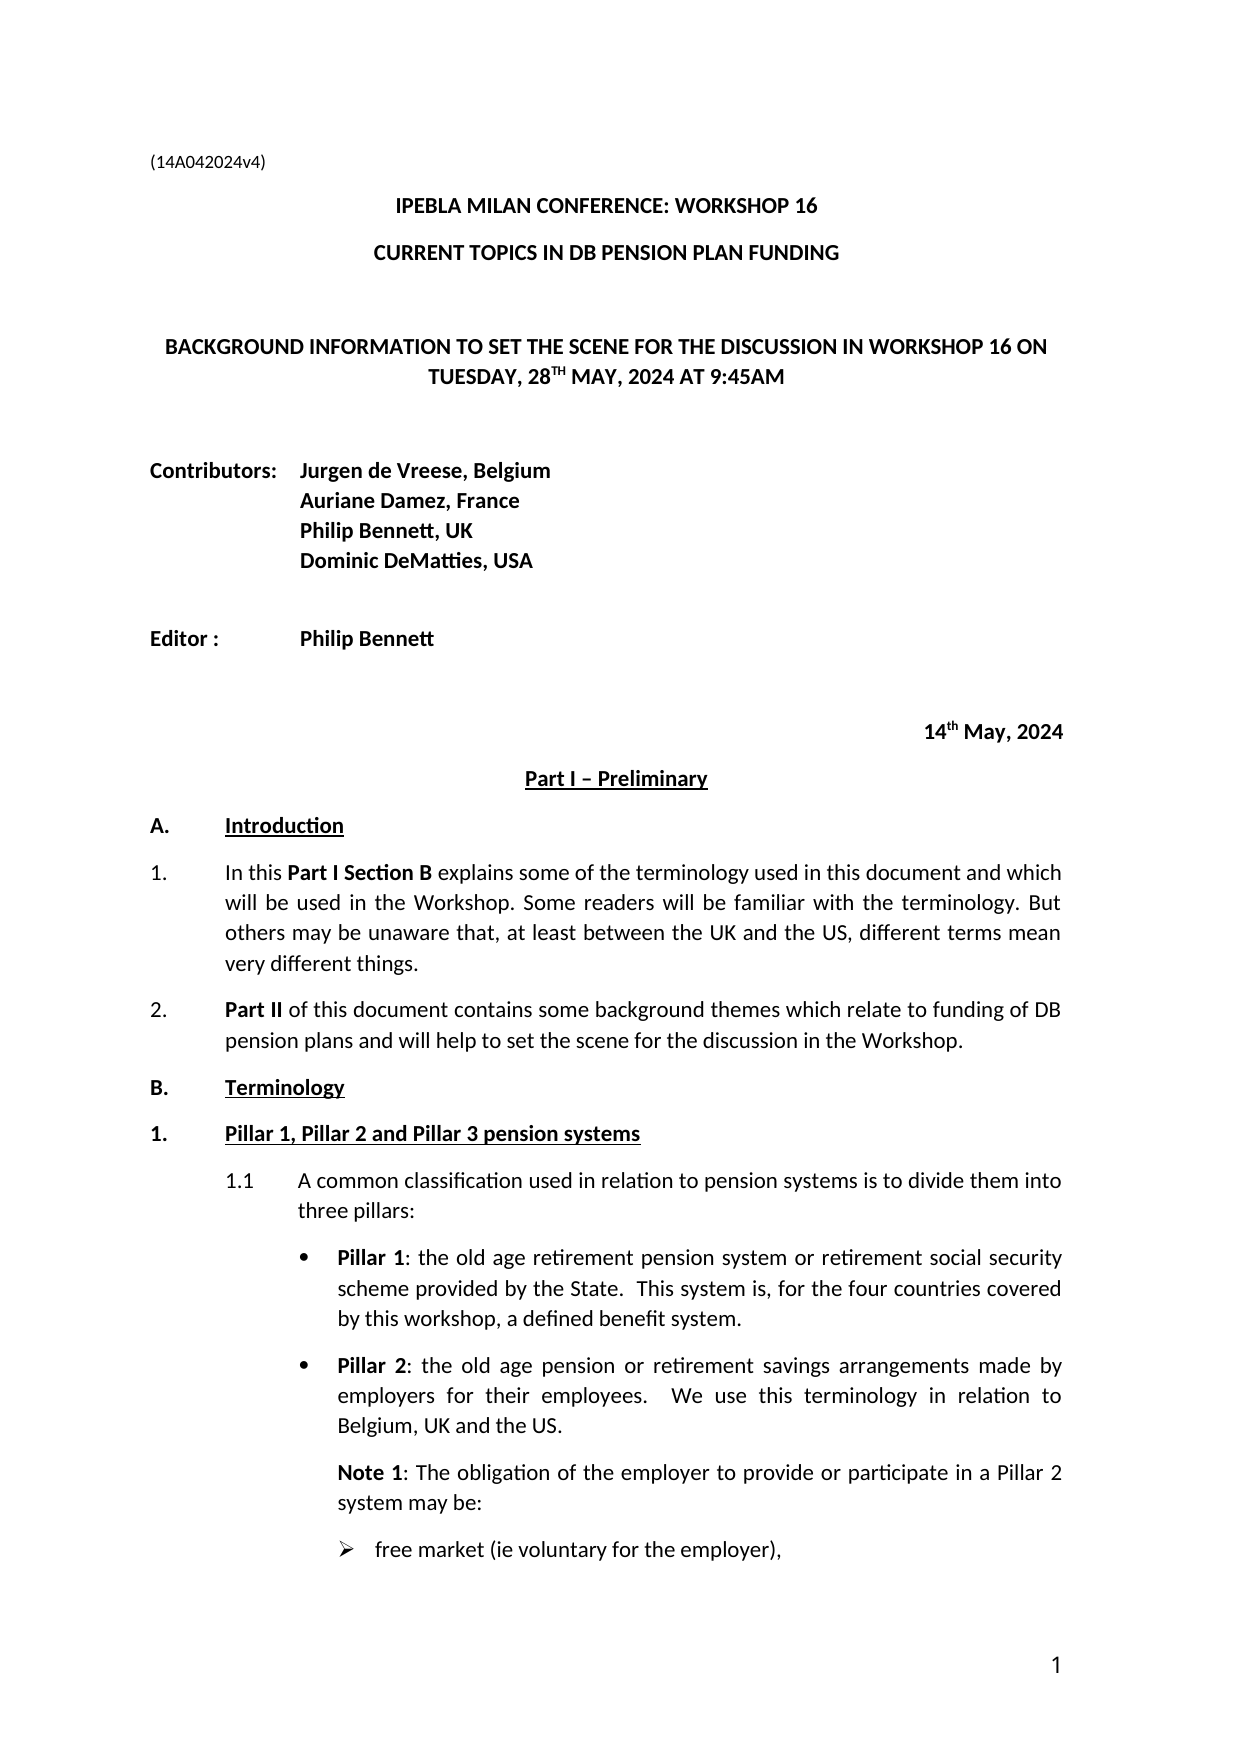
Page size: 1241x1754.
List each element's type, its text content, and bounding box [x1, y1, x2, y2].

text A. Introduction [150, 811, 1063, 839]
list Note 1: The obligation of the employer to provide or participate in a Pillar 2 system may be: [337, 1458, 1063, 1516]
text BACKGROUND INFORMATION TO SET THE SCENE FOR THE DISCUSSION IN WORKSHOP 16 ON TUESDAY, 28TH MAY, 2024 AT 9:45AM [150, 332, 1063, 390]
text 1.1 A common classification used in relation to pension systems is to divide them into three pillars: [225, 1166, 1063, 1224]
text Philip Bennett, UK [150, 516, 1063, 544]
text Part I – Preliminary [450, 764, 1063, 792]
list free market (ie voluntary for the employer), [337, 1535, 1063, 1563]
text 1. Pillar 1, Pillar 2 and Pillar 3 pension systems [150, 1119, 1063, 1147]
text (14A042024v4) [150, 150, 1063, 173]
list Pillar 1: the old age retirement pension system or retirement social security scheme provided by the State. This system is, for the four countries covered by this workshop, a defined benefit system. [300, 1243, 1063, 1332]
text B. Terminology [150, 1073, 1063, 1101]
text CURRENT TOPICS IN DB PENSION PLAN FUNDING [150, 238, 1063, 266]
text Contributors: Jurgen de Vreese, Belgium [150, 456, 1063, 484]
text Auriane Damez, France [150, 486, 1063, 514]
text 2. Part II of this document contains some background themes which relate to funding of DB pension plans and will help to set the scene for the discussion in the Workshop. [150, 996, 1063, 1054]
text Dominic DeMatties, USA [150, 547, 1063, 574]
text 14th May, 2024 [150, 717, 1063, 745]
text IPEBLA MILAN CONFERENCE: WORKSHOP 16 [150, 191, 1063, 219]
text 1. In this Part I Section B explains some of the terminology used in this document and which will be used in the Workshop. Some readers will be familiar with the terminology. But others may be unaware that, at least between the UK and the US, different terms mean very different things. [150, 858, 1063, 977]
list Pillar 2: the old age pension or retirement savings arrangements made by employers for their employees. We use this terminology in relation to Belgium, UK and the US. [300, 1351, 1063, 1439]
text Editor : Philip Bennett [150, 624, 1063, 652]
